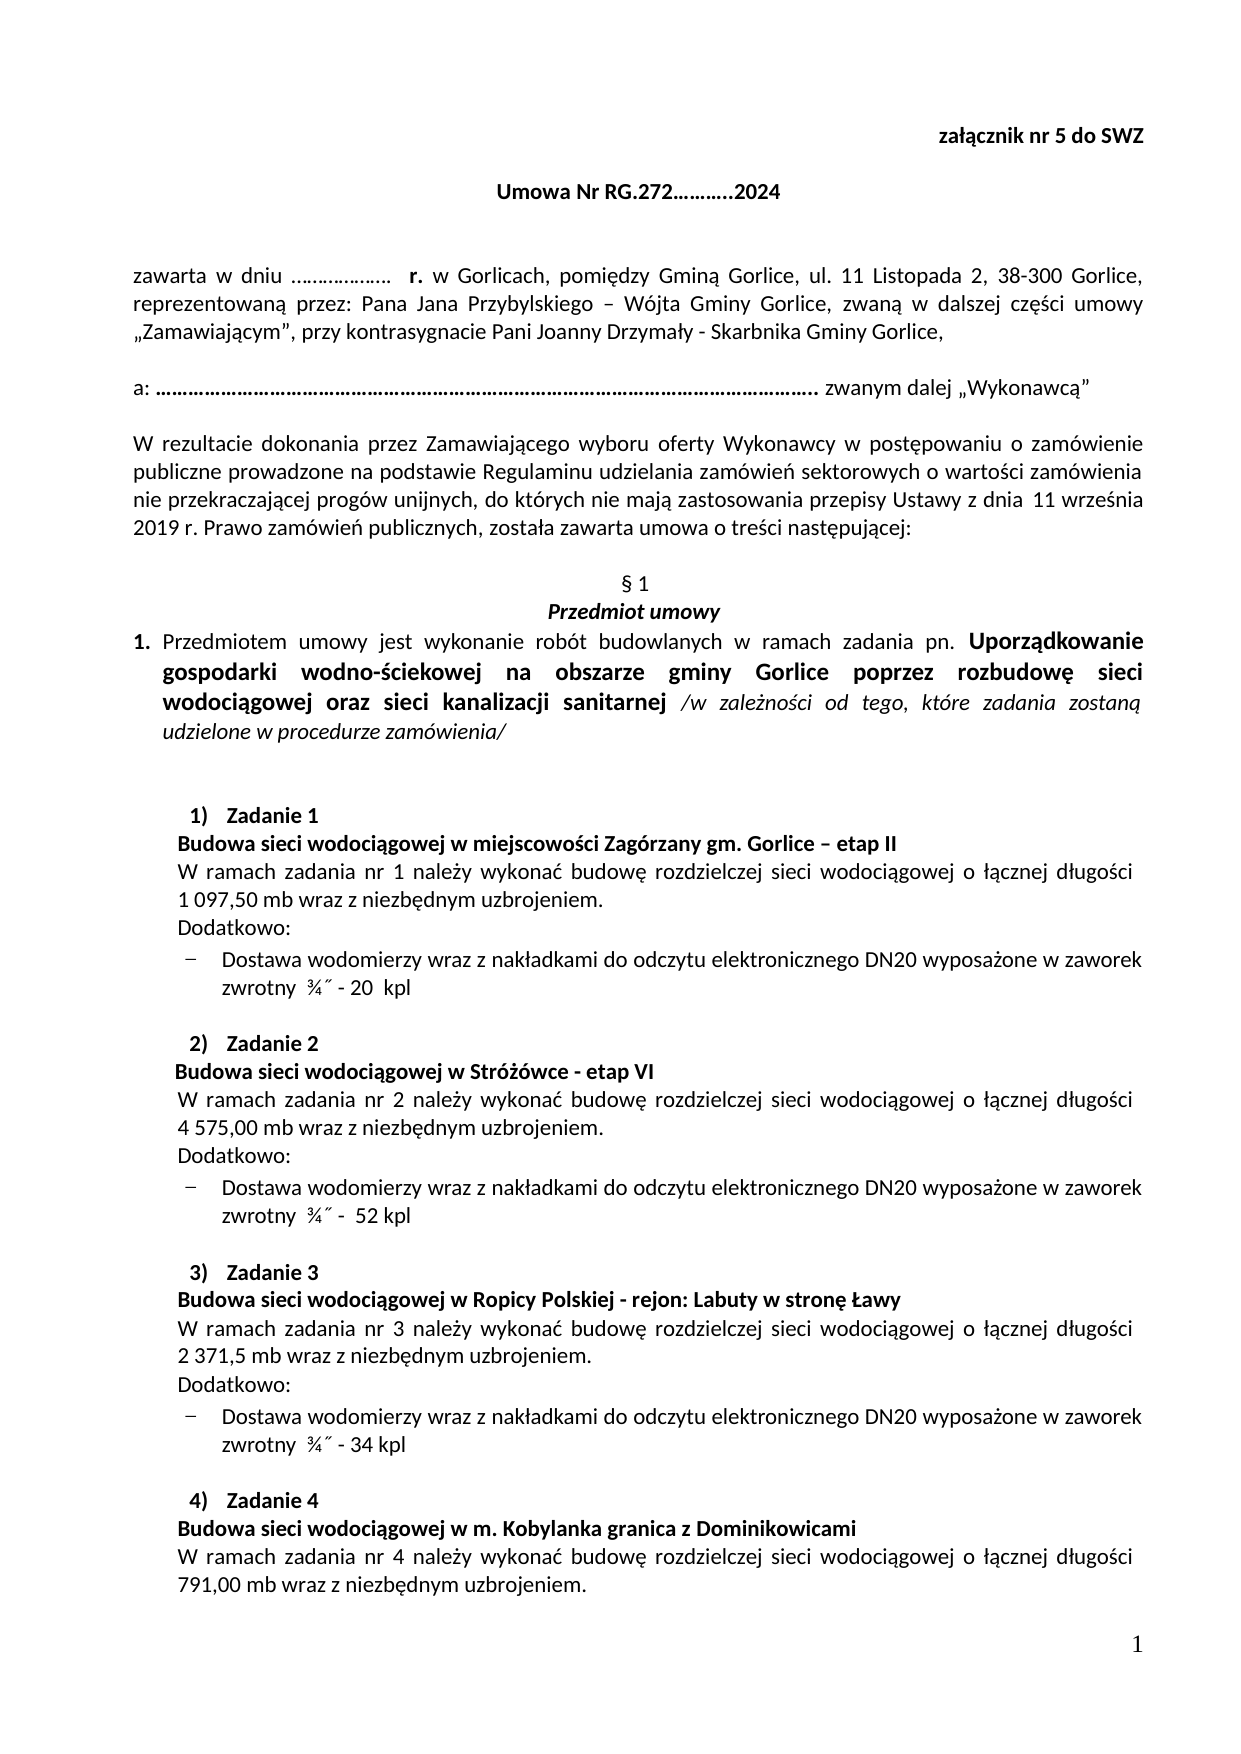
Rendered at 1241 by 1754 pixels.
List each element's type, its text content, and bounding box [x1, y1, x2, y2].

list Dostawa wodomierzy wraz z nakładkami do odczytu elektronicznego DN20 wyposażone w zaworek zwrotny ¾˝ - 20 kpl [184, 945, 1144, 1001]
text Budowa sieci wodociągowej w Stróżówce - etap VI [168, 1057, 1144, 1085]
text Budowa sieci wodociągowej w Ropicy Polskiej - rejon: Labuty w stronę Ławy [177, 1286, 1144, 1314]
text Przedmiot umowy [133, 597, 1137, 625]
list Zadanie 2 [189, 1029, 1144, 1057]
text Dodatkowo: [177, 1141, 1144, 1169]
text W rezultacie dokonania przez Zamawiającego wyboru oferty Wykonawcy w postępowaniu o zamówienie publiczne prowadzone na podstawie Regulaminu udzielania zamówień sektorowych o wartości zamówienia nie przekraczającej progów unijnych, do których nie mają zastosowania przepisy Ustawy z dnia 11 września 2019 r. Prawo zamówień publicznych, została zawarta umowa o treści następującej: [133, 429, 1144, 541]
text zawarta w dniu ………………. r. w Gorlicach, pomiędzy Gminą Gorlice, ul. 11 Listopada 2, 38-300 Gorlice, reprezentowaną przez: Pana Jana Przybylskiego – Wójta Gminy Gorlice, zwaną w dalszej części umowy „Zamawiającym”, przy kontrasygnacie Pani Joanny Drzymały - Skarbnika Gminy Gorlice, [133, 261, 1144, 345]
list Przedmiotem umowy jest wykonanie robót budowlanych w ramach zadania pn. Uporządkowanie gospodarki wodno-ściekowej na obszarze gminy Gorlice poprzez rozbudowę sieci wodociągowej oraz sieci kanalizacji sanitarnej /w zależności od tego, które zadania zostaną udzielone w procedurze zamówienia/ [133, 625, 1144, 745]
text Budowa sieci wodociągowej w miejscowości Zagórzany gm. Gorlice – etap II [177, 829, 1144, 857]
list Dostawa wodomierzy wraz z nakładkami do odczytu elektronicznego DN20 wyposażone w zaworek zwrotny ¾˝ - 52 kpl [184, 1173, 1144, 1229]
text W ramach zadania nr 2 należy wykonać budowę rozdzielczej sieci wodociągowej o łącznej długości 4 575,00 mb wraz z niezbędnym uzbrojeniem. [177, 1085, 1144, 1141]
text W ramach zadania nr 4 należy wykonać budowę rozdzielczej sieci wodociągowej o łącznej długości 791,00 mb wraz z niezbędnym uzbrojeniem. [177, 1542, 1144, 1598]
list Zadanie 1 [189, 801, 1144, 829]
text a: ………………………………………………………………………………………………………….. zwanym dalej „Wykonawcą” [133, 373, 1144, 401]
text W ramach zadania nr 3 należy wykonać budowę rozdzielczej sieci wodociągowej o łącznej długości 2 371,5 mb wraz z niezbędnym uzbrojeniem. [177, 1314, 1144, 1370]
text Dodatkowo: [177, 913, 1144, 941]
text załącznik nr 5 do SWZ [133, 121, 1144, 149]
text Dodatkowo: [177, 1370, 1144, 1398]
list Dostawa wodomierzy wraz z nakładkami do odczytu elektronicznego DN20 wyposażone w zaworek zwrotny ¾˝ - 34 kpl [184, 1402, 1144, 1458]
text § 1 [133, 569, 1137, 597]
text W ramach zadania nr 1 należy wykonać budowę rozdzielczej sieci wodociągowej o łącznej długości 1 097,50 mb wraz z niezbędnym uzbrojeniem. [177, 857, 1144, 913]
text Umowa Nr RG.272………..2024 [133, 177, 1144, 205]
list Zadanie 4 [189, 1486, 1144, 1514]
text Budowa sieci wodociągowej w m. Kobylanka granica z Dominikowicami [177, 1514, 1144, 1542]
list Zadanie 3 [189, 1258, 1144, 1286]
